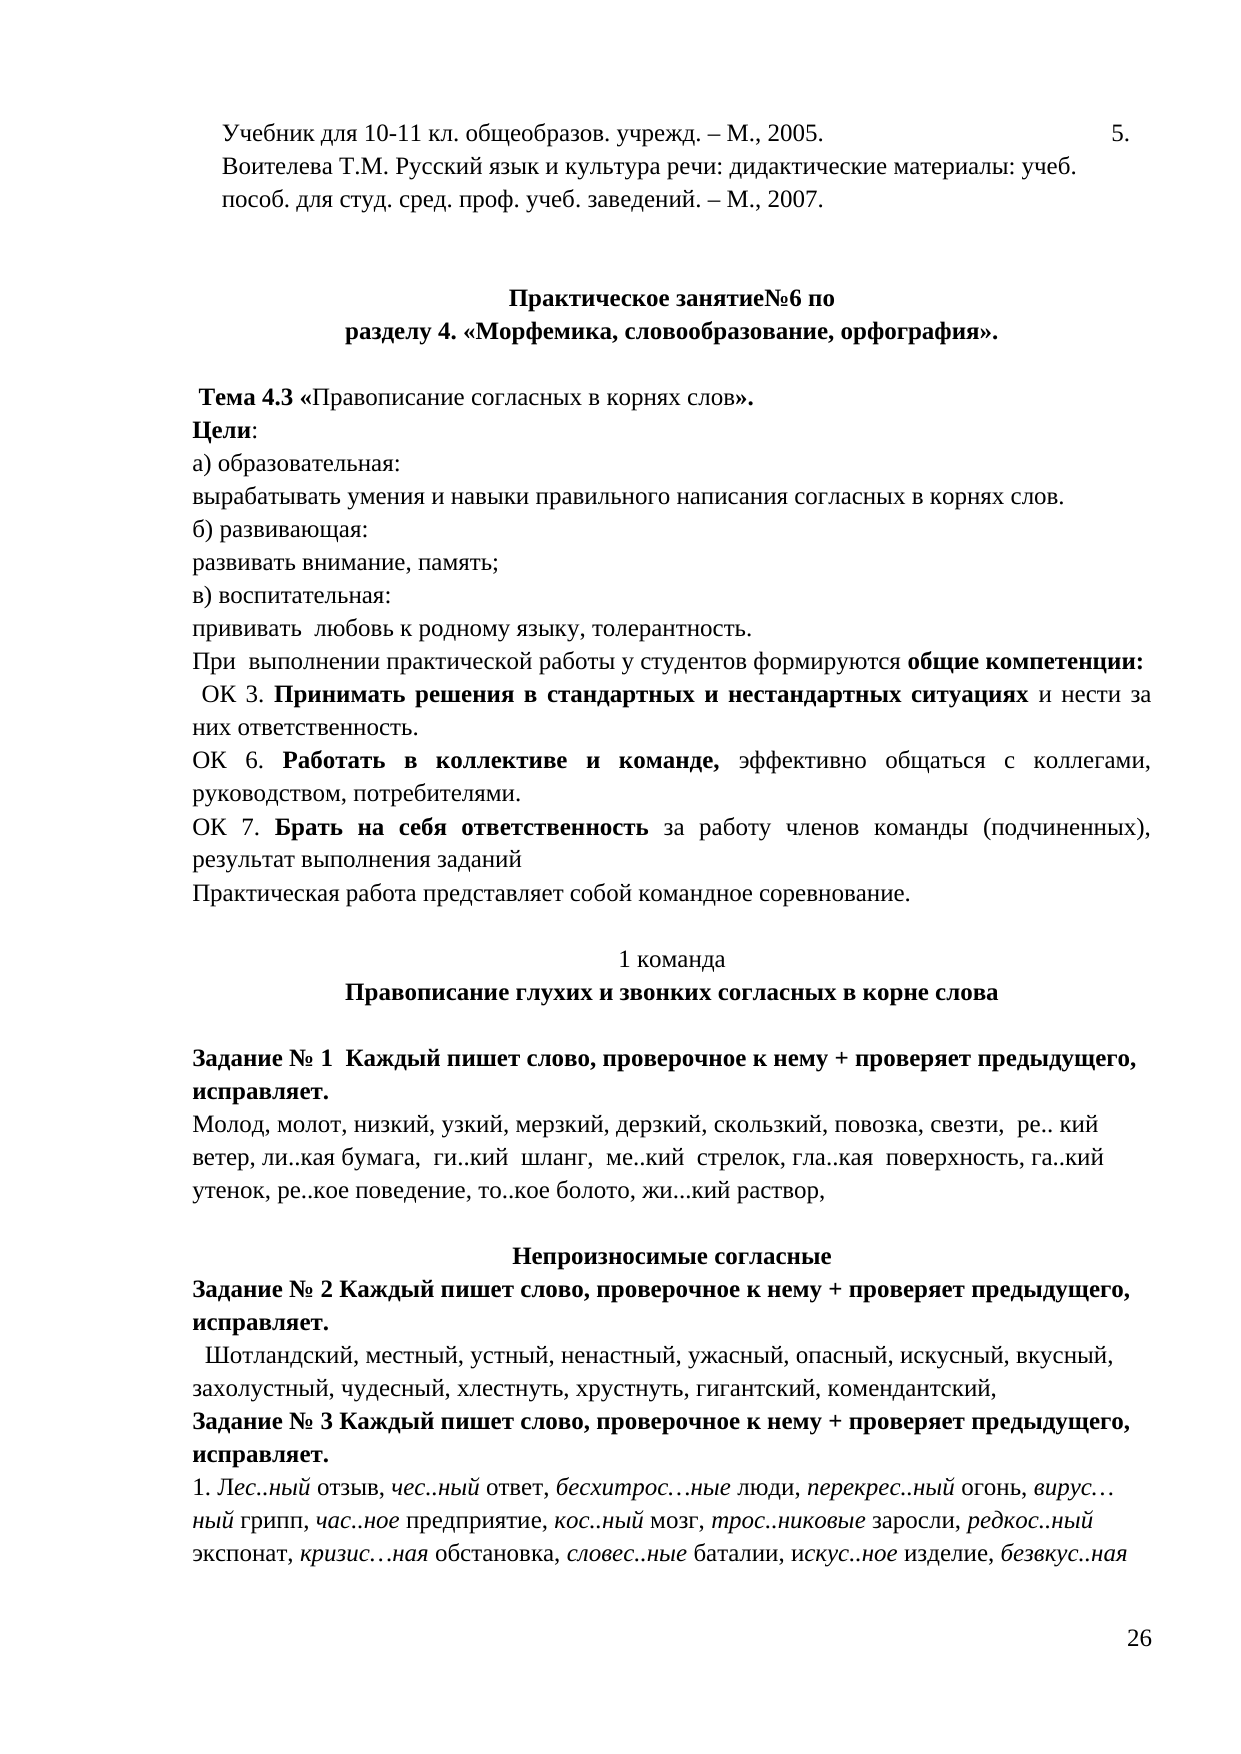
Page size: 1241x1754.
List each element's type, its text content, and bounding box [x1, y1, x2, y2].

text Непроизносимые согласные [192, 1241, 1152, 1269]
text Задание № 2 Каждый пишет слово, проверочное к нему + проверяет предыдущего, исправляет. [192, 1274, 1152, 1336]
text б) развивающая: [192, 514, 1152, 543]
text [192, 1472, 1152, 1567]
text разделу 4. «Морфемика, словообразование, орфография». [192, 316, 1152, 345]
text Тема 4.3 «Правописание согласных в корнях слов». [192, 382, 1152, 411]
text в) воспитательная: [192, 580, 1152, 609]
text 1 команда [192, 944, 1152, 972]
text Шотландский, местный, устный, ненастный, ужасный, опасный, искусный, вкусный, захолустный, чудесный, хлестнуть, хрустнуть, гигантский, комендантский, [192, 1340, 1152, 1402]
text ОК 3. Принимать решения в стандартных и нестандартных ситуациях и нести за них ответственность. [192, 679, 1152, 741]
text Практическое занятие№6 по [192, 283, 1152, 312]
text ОК 7. Брать на себя ответственность за работу членов команды (подчиненных), результат выполнения заданий [192, 812, 1152, 873]
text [222, 118, 1152, 213]
text Цели: [192, 415, 1152, 444]
text Задание № 3 Каждый пишет слово, проверочное к нему + проверяет предыдущего, исправляет. [192, 1406, 1152, 1468]
text вырабатывать умения и навыки правильного написания согласных в корнях слов. [192, 481, 1152, 510]
text развивать внимание, память; [192, 547, 1152, 576]
text Практическая работа представляет собой командное соревнование. [192, 878, 1152, 906]
text Молод, молот, низкий, узкий, мерзкий, дерзкий, скользкий, повозка, свезти, ре.. кий ветер, ли..кая бумага, ги..кий шланг, ме..кий стрелок, гла..кая поверхность, га..кий утенок, ре..кое поведение, то..кое болото, жи...кий раствор, [192, 1109, 1152, 1203]
text Правописание глухих и звонких согласных в корне слова [192, 977, 1152, 1005]
text прививать любовь к родному языку, толерантность. [192, 613, 1152, 642]
text При выполнении практической работы у студентов формируются общие компетенции: [192, 646, 1152, 675]
text ОК 6. Работать в коллективе и команде, эффективно общаться с коллегами, руководством, потребителями. [192, 746, 1152, 807]
text а) образовательная: [192, 448, 1152, 477]
text Задание № 1 Каждый пишет слово, проверочное к нему + проверяет предыдущего, исправляет. [192, 1043, 1152, 1104]
